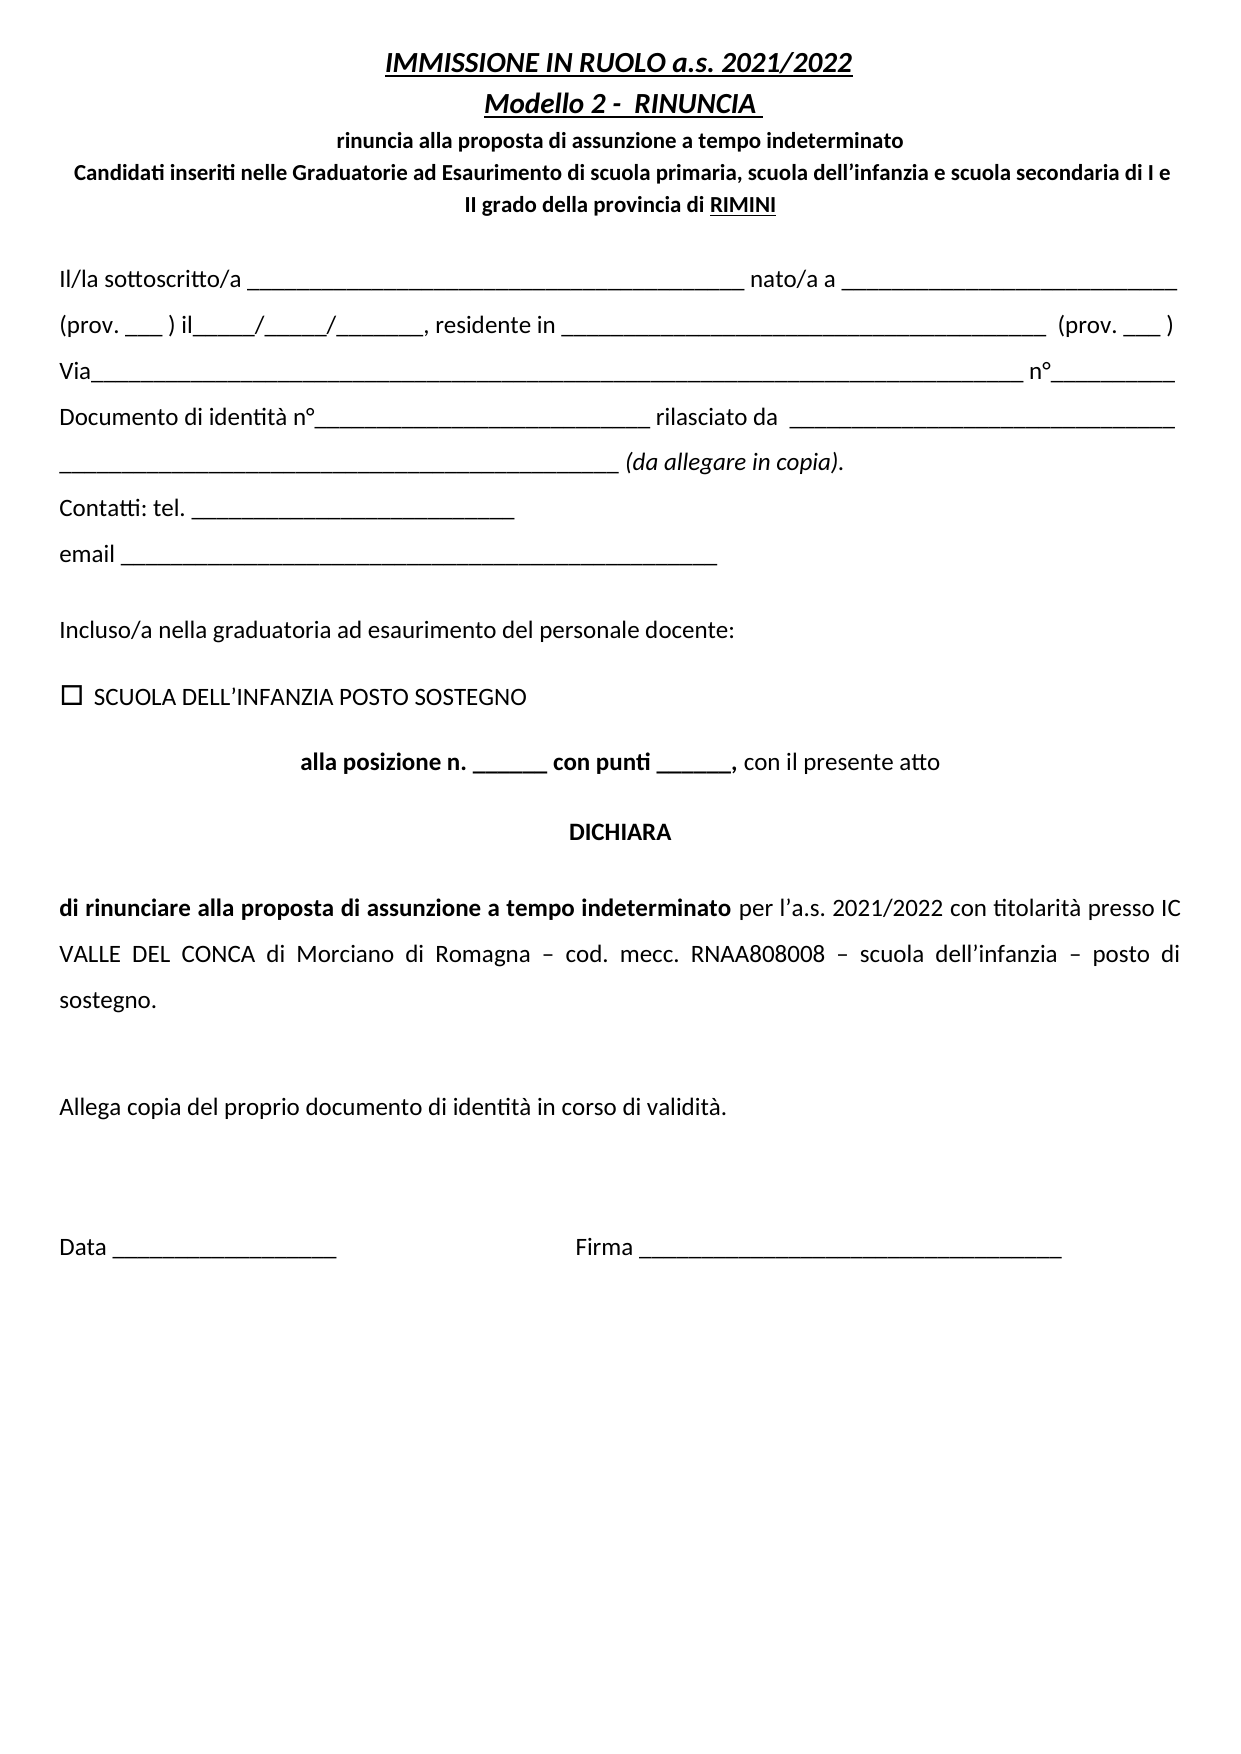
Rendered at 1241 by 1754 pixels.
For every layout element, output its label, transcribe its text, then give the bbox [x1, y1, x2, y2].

text Allega copia del proprio documento di identità in corso di validità. [59, 1091, 1181, 1121]
text Incluso/a nella graduatoria ad esaurimento del personale docente: [59, 614, 1181, 644]
text Il/la sottoscritto/a ________________________________________ nato/a a ___________________________ [59, 263, 1181, 294]
text email ________________________________________________ [59, 538, 1181, 568]
text Documento di identità n°___________________________ rilasciato da _______________________________ [59, 401, 1181, 431]
text _____________________________________________ (da allegare in copia). [59, 446, 1181, 477]
text □ SCUOLA DELL’INFANZIA POSTO SOSTEGNO [59, 665, 1181, 716]
text (prov. ___ ) il_____/_____/_______, residente in _______________________________________ (prov. ___ ) [59, 309, 1181, 340]
text Contatti: tel. __________________________ [59, 492, 1181, 523]
text Via___________________________________________________________________________ n°__________ [59, 355, 1181, 385]
text DICHIARA [59, 817, 1181, 847]
text di rinunciare alla proposta di assunzione a tempo indeterminato per l’a.s. 2021/2022 con titolarità presso IC VALLE DEL CONCA di Morciano di Romagna – cod. mecc. RNAA808008 – scuola dell’infanzia – posto di sostegno. [59, 892, 1181, 1014]
text alla posizione n. ______ con punti ______, con il presente atto [59, 747, 1181, 777]
text Data __________________ Firma __________________________________ [59, 1231, 1181, 1261]
